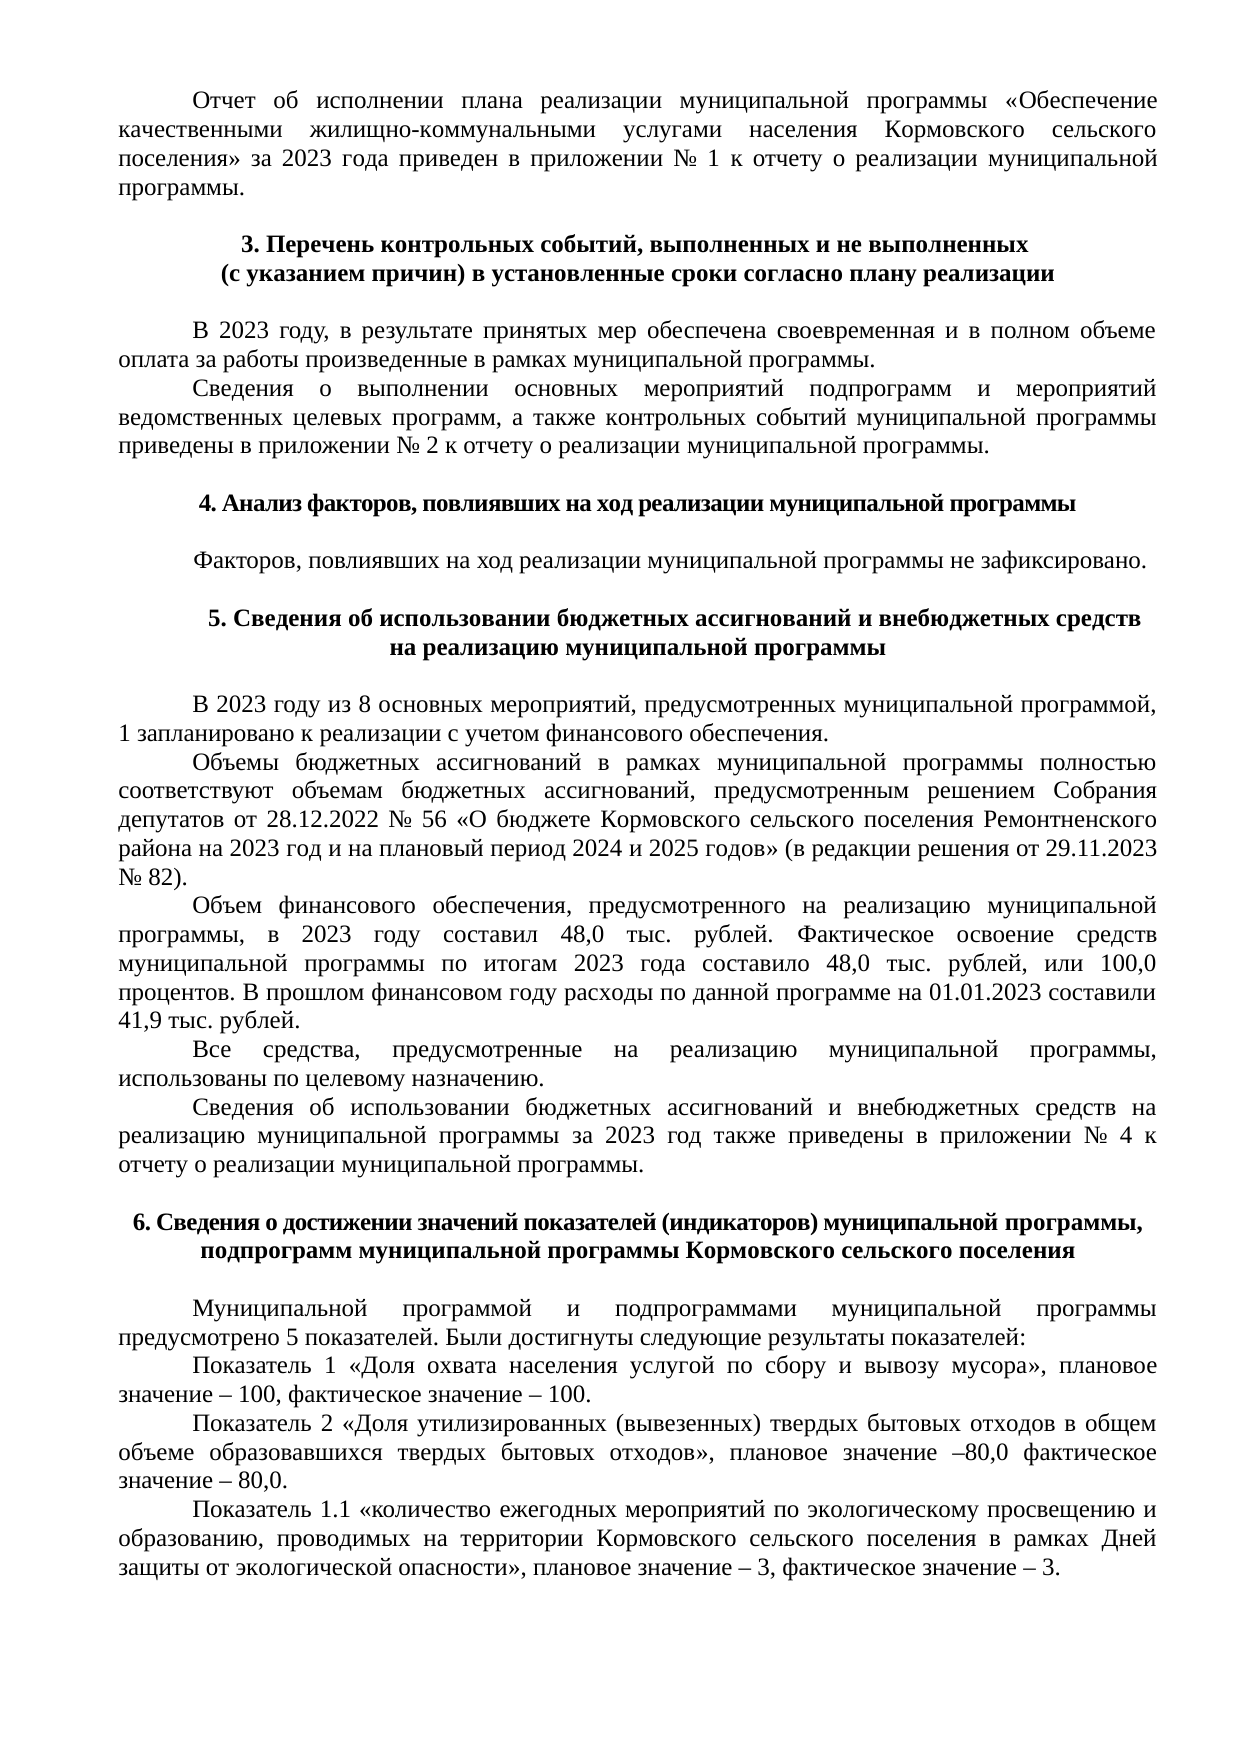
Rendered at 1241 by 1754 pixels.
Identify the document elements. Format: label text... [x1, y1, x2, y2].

text Показатель 1.1 «количество ежегодных мероприятий по экологическому просвещению и образованию, проводимых на территории Кормовского сельского поселения в рамках Дней защиты от экологической опасности», плановое значение – 3, фактическое значение – 3. [118, 1494, 1157, 1581]
text Сведения об использовании бюджетных ассигнований и внебюджетных средств на реализацию муниципальной программы за 2023 год также приведены в приложении № 4 к отчету о реализации муниципальной программы. [118, 1092, 1157, 1178]
text 3. Перечень контрольных событий, выполненных и не выполненных (с указанием причин) в установленные сроки согласно плану реализации [118, 229, 1157, 287]
text 5. Сведения об использовании бюджетных ассигнований и внебюджетных средств на реализацию муниципальной программы [118, 603, 1157, 661]
text Муниципальной программой и подпрограммами муниципальной программы предусмотрено 5 показателей. Были достигнуты следующие результаты показателей: [118, 1293, 1157, 1351]
text Показатель 1 «Доля охвата населения услугой по сбору и вывозу мусора», плановое значение – 100, фактическое значение – 100. [118, 1351, 1157, 1408]
text В 2023 году, в результате принятых мер обеспечена своевременная и в полном объеме оплата за работы произведенные в рамках муниципальной программы. [118, 316, 1157, 373]
text 6. Сведения о достижении значений показателей (индикаторов) муниципальной программы, подпрограмм муниципальной программы Кормовского сельского поселения [118, 1207, 1157, 1264]
text 4. Анализ факторов, повлиявших на ход реализации муниципальной программы [118, 488, 1157, 517]
text Объемы бюджетных ассигнований в рамках муниципальной программы полностью соответствуют объемам бюджетных ассигнований, предусмотренным решением Собрания депутатов от 28.12.2022 № 56 «О бюджете Кормовского сельского поселения Ремонтненского района на 2023 год и на плановый период 2024 и 2025 годов» (в редакции решения от 29.11.2023 № 82). [118, 747, 1157, 891]
text Отчет об исполнении плана реализации муниципальной программы «Обеспечение качественными жилищно-коммунальными услугами населения Кормовского сельского поселения» за 2023 года приведен в приложении № 1 к отчету о реализации муниципальной программы. [118, 86, 1157, 201]
text Объем финансового обеспечения, предусмотренного на реализацию муниципальной программы, в 2023 году составил 48,0 тыс. рублей. Фактическое освоение средств муниципальной программы по итогам 2023 года составило 48,0 тыс. рублей, или 100,0 процентов. В прошлом финансовом году расходы по данной программе на 01.01.2023 составили 41,9 тыс. рублей. [118, 891, 1157, 1034]
text Показатель 2 «Доля утилизированных (вывезенных) твердых бытовых отходов в общем объеме образовавшихся твердых бытовых отходов», плановое значение –80,0 фактическое значение – 80,0. [118, 1408, 1157, 1494]
text Все средства, предусмотренные на реализацию муниципальной программы, использованы по целевому назначению. [118, 1034, 1157, 1092]
text Факторов, повлиявших на ход реализации муниципальной программы не зафиксировано. [118, 546, 1157, 574]
text В 2023 году из 8 основных мероприятий, предусмотренных муниципальной программой, 1 запланировано к реализации с учетом финансового обеспечения. [118, 689, 1157, 747]
